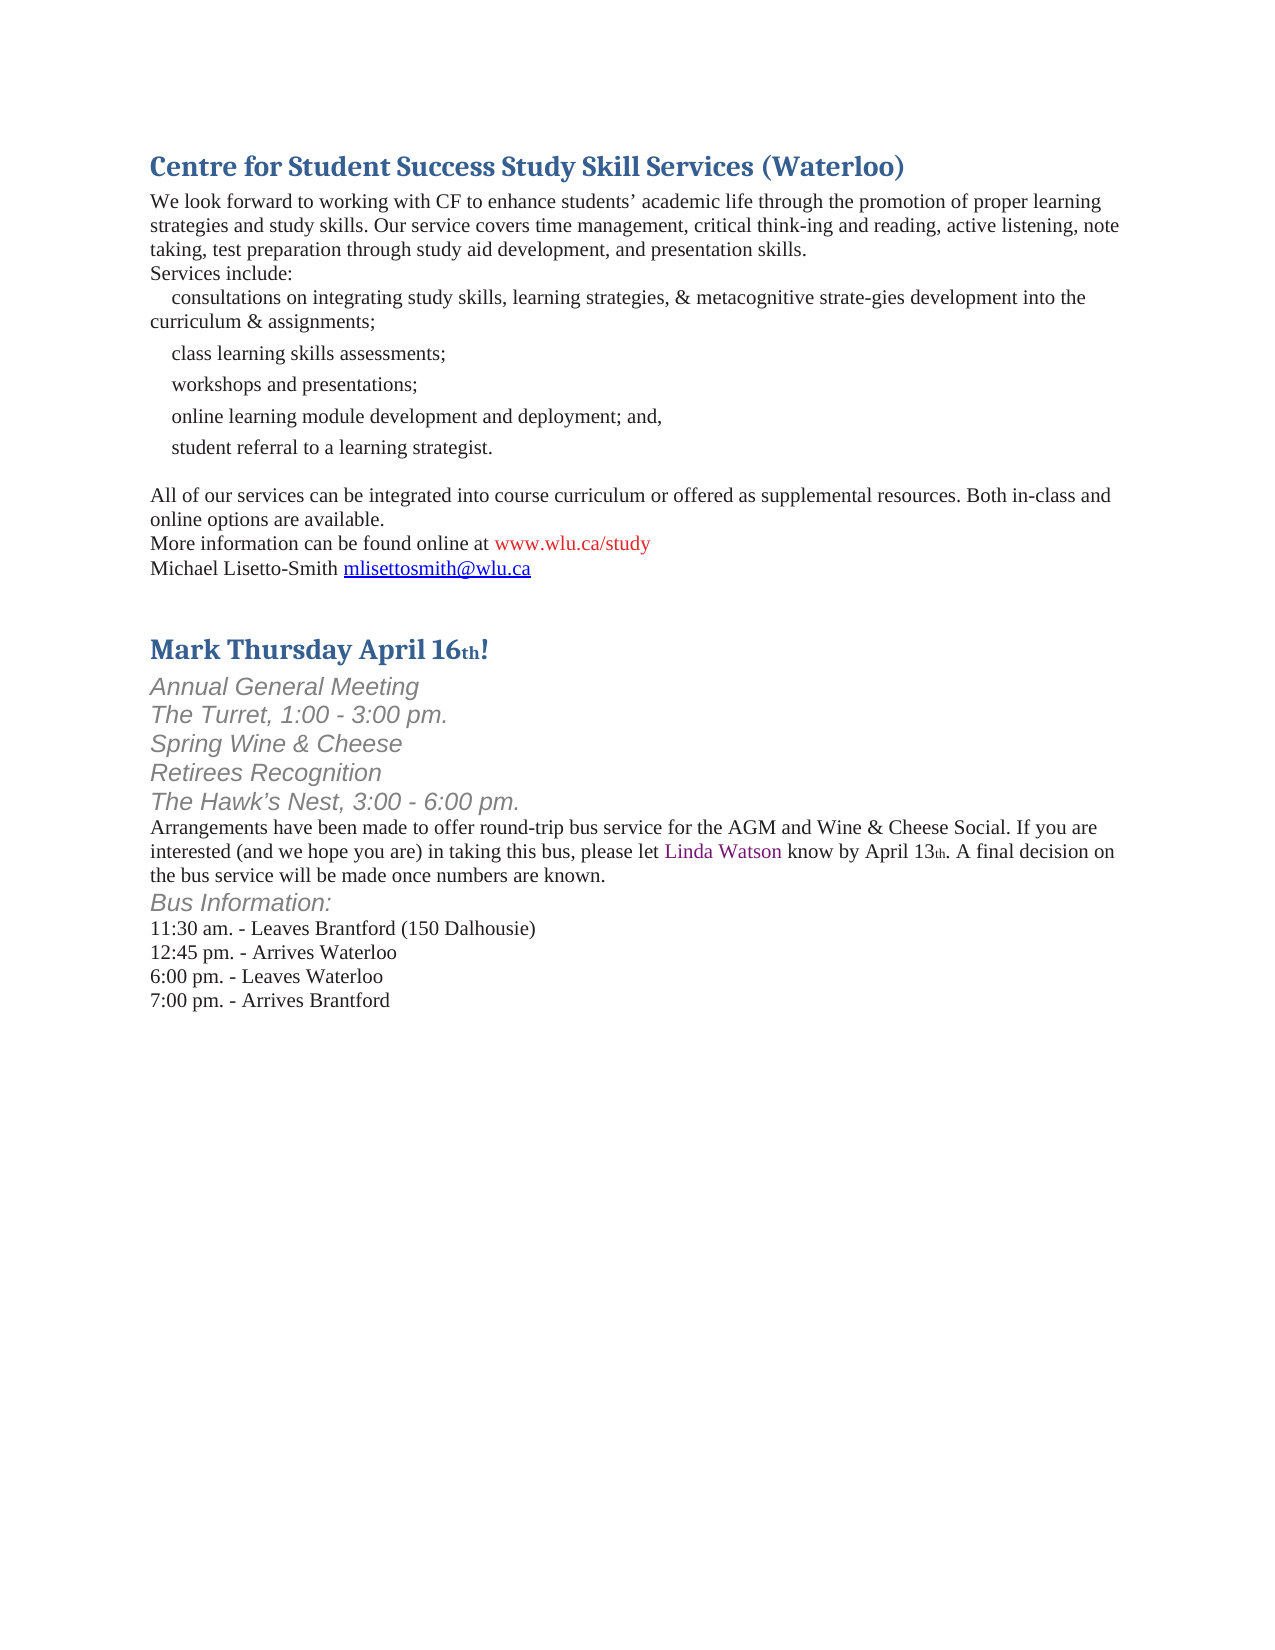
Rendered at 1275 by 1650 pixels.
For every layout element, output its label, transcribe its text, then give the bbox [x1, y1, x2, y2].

text  student referral to a learning strategist. [150, 435, 1125, 459]
text  class learning skills assessments; [150, 340, 1125, 364]
text Services include: [150, 261, 1125, 285]
text  online learning module development and deployment; and, [150, 403, 1125, 428]
subtitle Centre for Student Success Study Skill Services (Waterloo) [150, 150, 1125, 183]
text Spring Wine & Cheese [150, 729, 1125, 758]
text  consultations on integrating study skills, learning strategies, & metacognitive strate-gies development into the curriculum & assignments; [150, 285, 1125, 333]
text 11:30 am. - Leaves Brantford (150 Dalhousie) [150, 916, 1125, 940]
text Arrangements have been made to offer round-trip bus service for the AGM and Wine & Cheese Social. If you are interested (and we hope you are) in taking this bus, please let Linda Watson know by April 13th. A final decision on the bus service will be made once numbers are known. [150, 815, 1125, 887]
text Annual General Meeting [150, 672, 1125, 700]
text We look forward to working with CF to enhance students’ academic life through the promotion of proper learning strategies and study skills. Our service covers time management, critical think-ing and reading, active listening, note taking, test preparation through study aid development, and presentation skills. [150, 188, 1125, 261]
text All of our services can be integrated into course curriculum or offered as supplemental resources. Both in-class and online options are available. [150, 483, 1125, 531]
text Michael Lisetto-Smith mlisettosmith@wlu.ca [150, 555, 1125, 579]
text The Hawk’s Nest, 3:00 - 6:00 pm. [150, 787, 1125, 815]
text 12:45 pm. - Arrives Waterloo [150, 940, 1125, 964]
text More information can be found online at www.wlu.ca/study [150, 531, 1125, 555]
text 7:00 pm. - Arrives Brantford [150, 988, 1125, 1012]
subtitle Mark Thursday April 16th! [150, 633, 1125, 667]
text Retirees Recognition [150, 758, 1125, 787]
text The Turret, 1:00 - 3:00 pm. [150, 700, 1125, 729]
text Bus Information: [150, 887, 1125, 916]
text 6:00 pm. - Leaves Waterloo [150, 964, 1125, 988]
text  workshops and presentations; [150, 372, 1125, 396]
